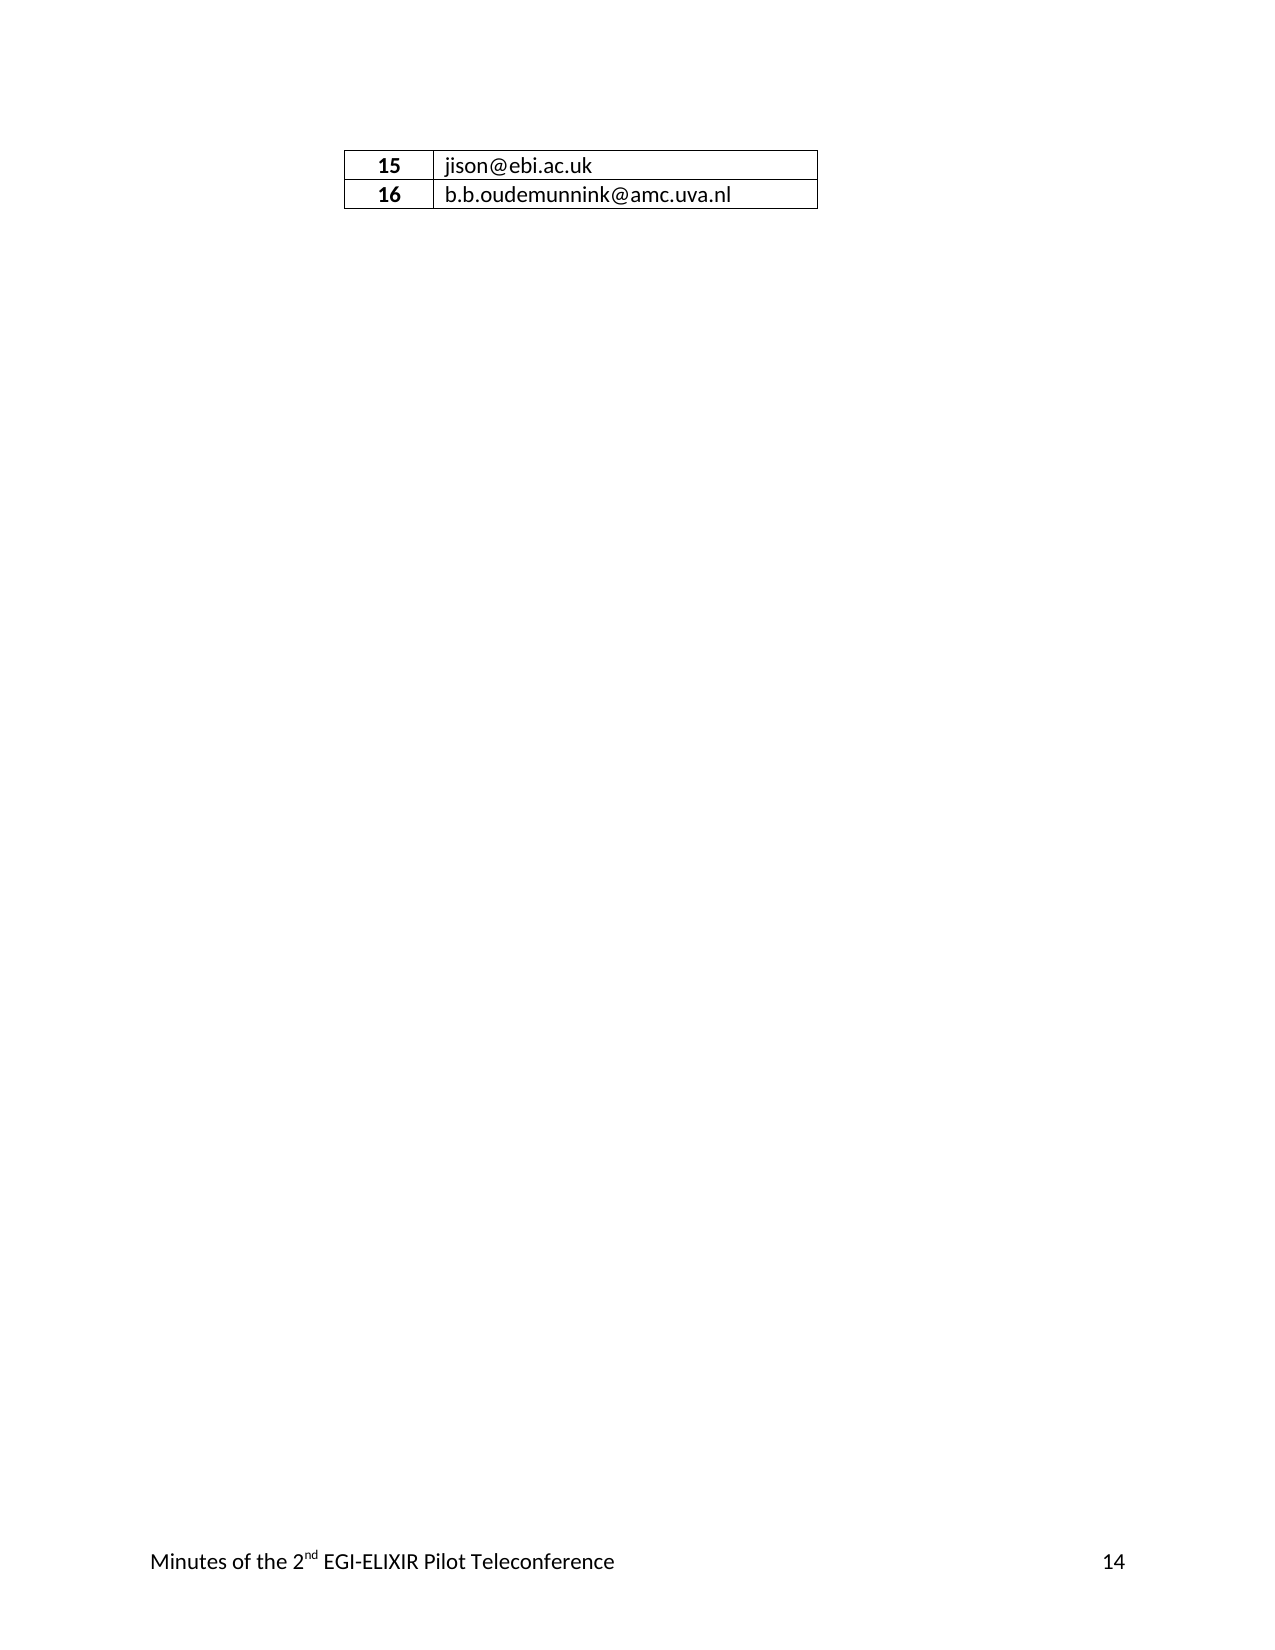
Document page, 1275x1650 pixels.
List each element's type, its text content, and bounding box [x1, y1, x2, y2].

table_cell b.b.oudemunnink@amc.uva.nl [434, 180, 817, 208]
table_cell 15 [345, 151, 433, 179]
table_cell 16 [345, 180, 433, 208]
table_cell jison@ebi.ac.uk [434, 151, 817, 179]
